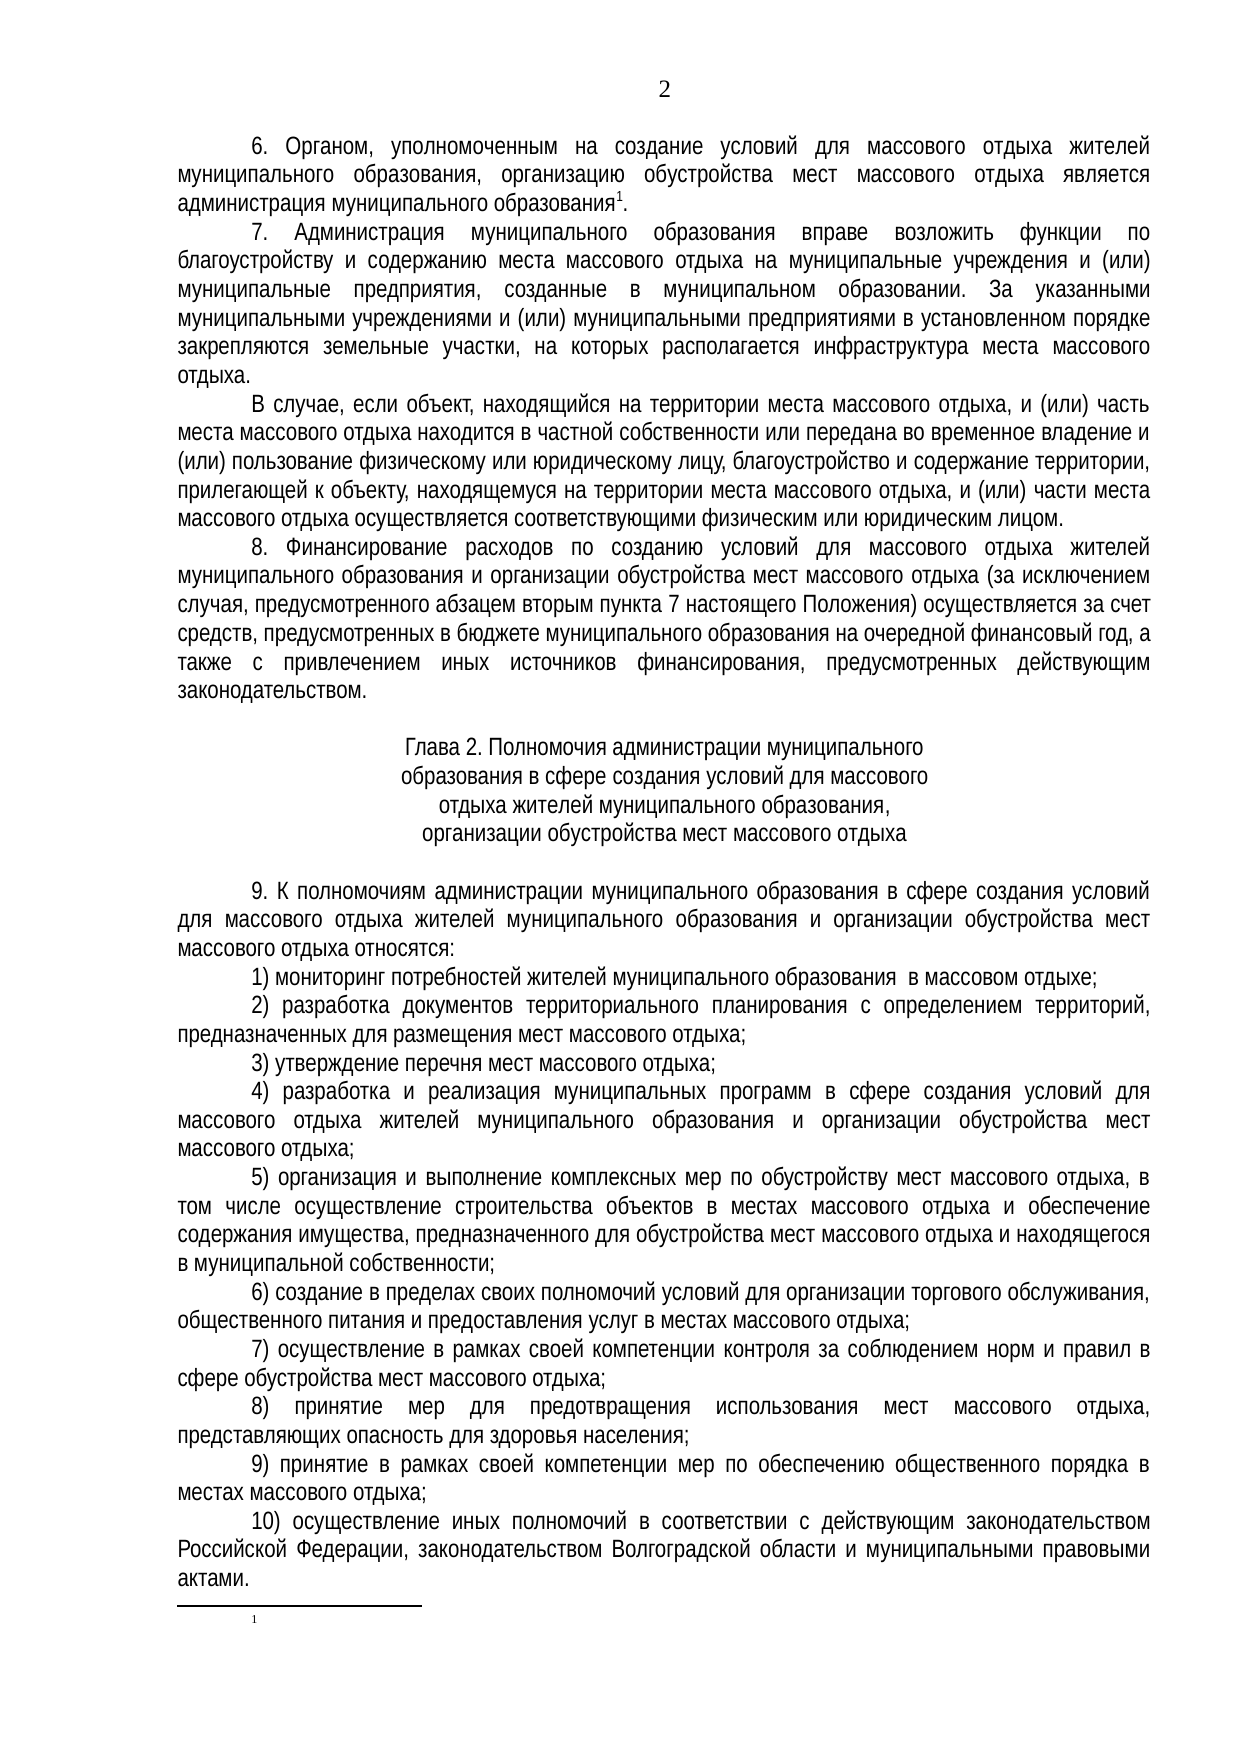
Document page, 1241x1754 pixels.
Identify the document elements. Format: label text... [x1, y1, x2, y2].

text 6) создание в пределах своих полномочий условий для организации торгового обслуживания, общественного питания и предоставления услуг в местах массового отдыха; [177, 1277, 1152, 1334]
text 7. Администрация муниципального образования вправе возложить функции по благоустройству и содержанию места массового отдыха на муниципальные учреждения и (или) муниципальные предприятия, созданные в муниципальном образовании. За указанными муниципальными учреждениями и (или) муниципальными предприятиями в установленном порядке закрепляются земельные участки, на которых располагается инфраструктура места массового отдыха. [177, 217, 1152, 389]
text 1) мониторинг потребностей жителей муниципального образования в массовом отдыхе; [177, 962, 1152, 990]
text 9. К полномочиям администрации муниципального образования в сфере создания условий для массового отдыха жителей муниципального образования и организации обустройства мест массового отдыха относятся: [177, 876, 1152, 962]
text В случае, если объект, находящийся на территории места массового отдыха, и (или) часть места массового отдыха находится в частной собственности или передана во временное владение и (или) пользование физическому или юридическому лицу, благоустройство и содержание территории, прилегающей к объекту, находящемуся на территории места массового отдыха, и (или) части места массового отдыха осуществляется соответствующими физическим или юридическим лицом. [177, 389, 1152, 532]
text 7) осуществление в рамках своей компетенции контроля за соблюдением норм и правил в сфере обустройства мест массового отдыха; [177, 1334, 1152, 1391]
text 9) принятие в рамках своей компетенции мер по обеспечению общественного порядка в местах массового отдыха; [177, 1448, 1152, 1506]
text 3) утверждение перечня мест массового отдыха; [177, 1047, 1152, 1076]
text 2) разработка документов территориального планирования с определением территорий, предназначенных для размещения мест массового отдыха; [177, 990, 1152, 1047]
text Глава 2. Полномочия администрации муниципального образования в сфере создания условий для массового отдыха жителей муниципального образования, [177, 732, 1152, 818]
text 8) принятие мер для предотвращения использования мест массового отдыха, представляющих опасность для здоровья населения; [177, 1391, 1152, 1448]
text 5) организация и выполнение комплексных мер по обустройству мест массового отдыха, в том числе осуществление строительства объектов в местах массового отдыха и обеспечение содержания имущества, предназначенного для обустройства мест массового отдыха и находящегося в муниципальной собственности; [177, 1162, 1152, 1277]
text 10) осуществление иных полномочий в соответствии с действующим законодательством Российской Федерации, законодательством Волгоградской области и муниципальными правовыми актами. [177, 1506, 1152, 1592]
text 6. Органом, уполномоченным на создание условий для массового отдыха жителей муниципального образования, организацию обустройства мест массового отдыха является администрация муниципального образования. [177, 131, 1152, 217]
text 4) разработка и реализация муниципальных программ в сфере создания условий для массового отдыха жителей муниципального образования и организации обустройства мест массового отдыха; [177, 1076, 1152, 1162]
text организации обустройства мест массового отдыха [177, 818, 1152, 847]
text 8. Финансирование расходов по созданию условий для массового отдыха жителей муниципального образования и организации обустройства мест массового отдыха (за исключением случая, предусмотренного абзацем вторым пункта 7 настоящего Положения) осуществляется за счет средств, предусмотренных в бюджете муниципального образования на очередной финансовый год, а также с привлечением иных источников финансирования, предусмотренных действующим законодательством. [177, 532, 1152, 704]
